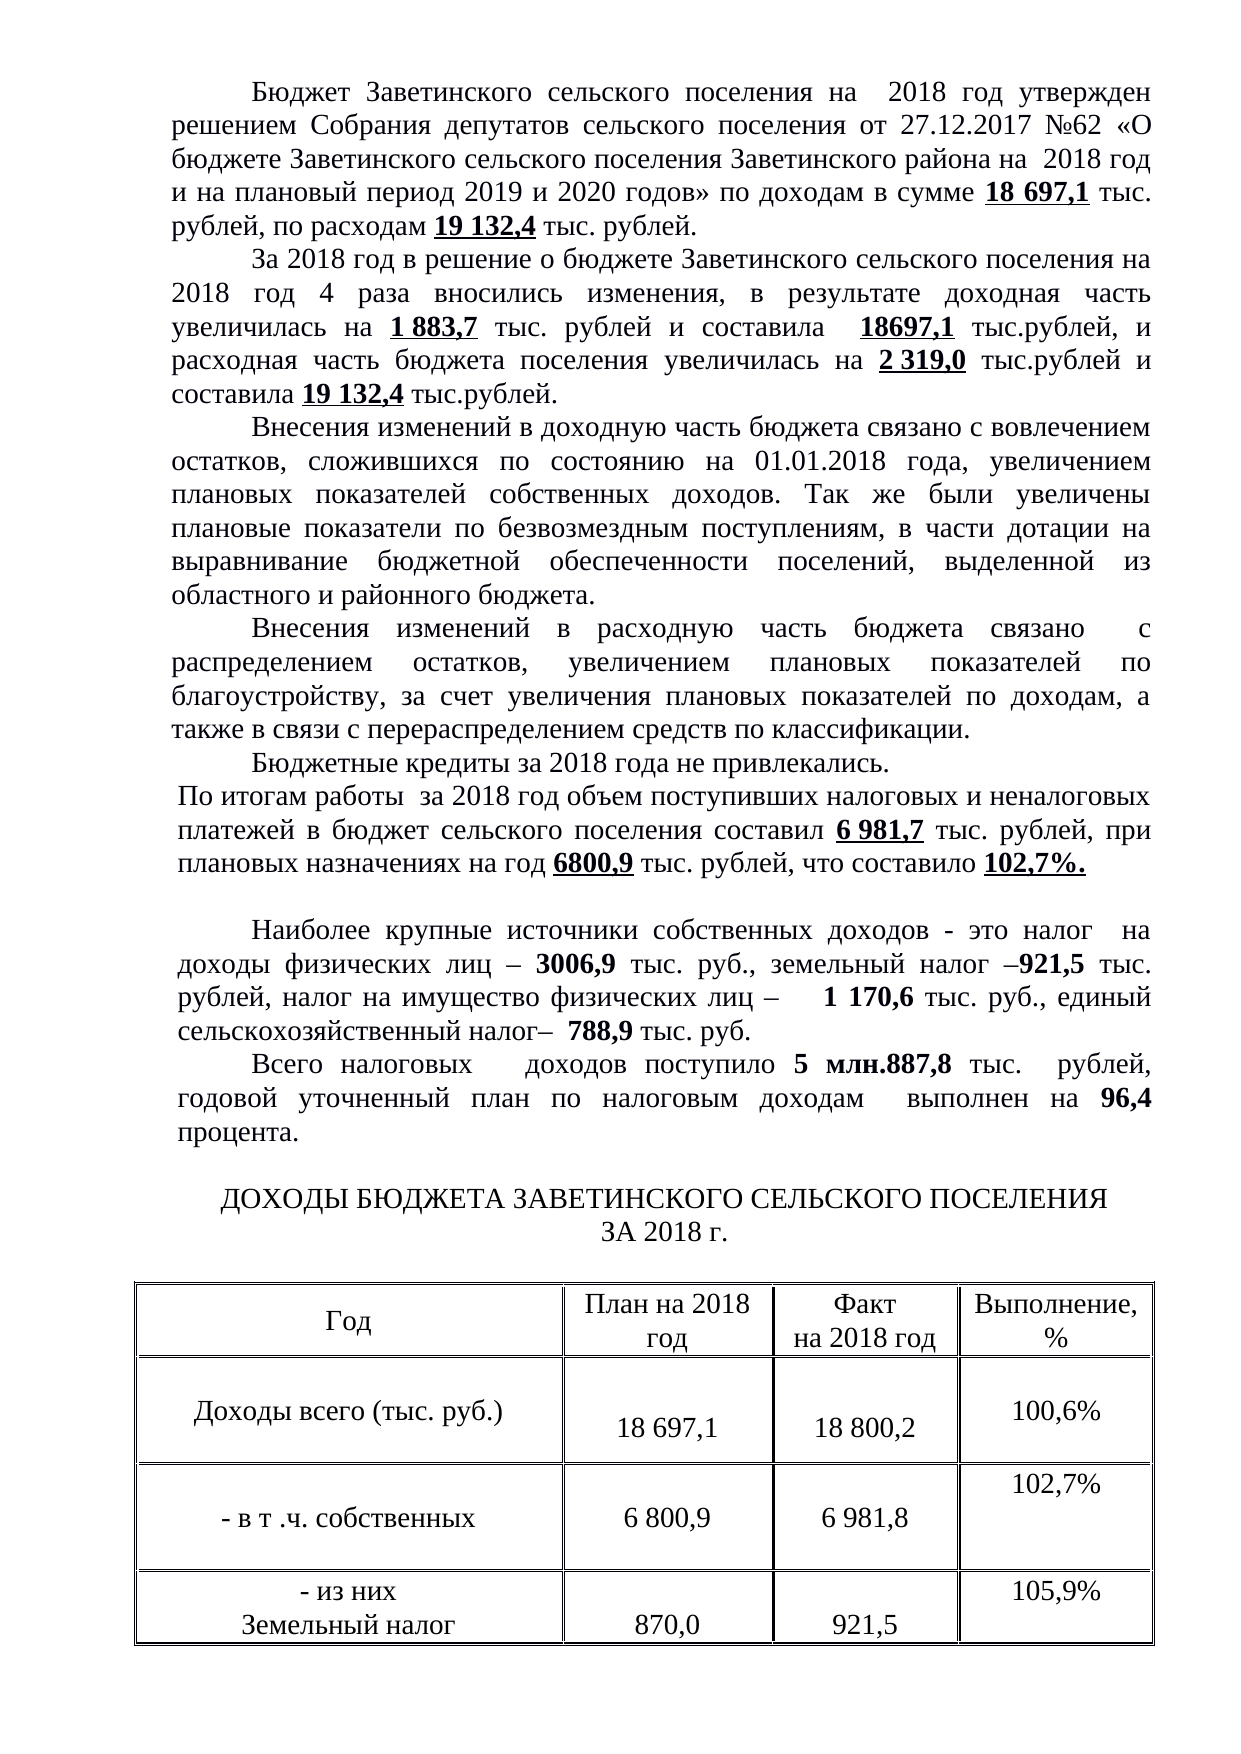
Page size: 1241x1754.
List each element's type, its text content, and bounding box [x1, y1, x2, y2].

table_cell 6 800,9 [565, 1465, 772, 1569]
table_header Выполнение, % [959, 1285, 1152, 1355]
text По итогам работы за 2018 год объем поступивших налоговых и неналоговых платежей в бюджет сельского поселения составил 6 981,7 тыс. рублей, при плановых назначениях на год 6800,9 тыс. рублей, что составило 102,7%. [177, 778, 1152, 879]
text Наиболее крупные источники собственных доходов - это налог на доходы физических лиц – 3006,9 тыс. руб., земельный налог –921,5 тыс. рублей, налог на имущество физических лиц – 1 170,6 тыс. руб., единый сельскохозяйственный налог– 788,9 тыс. руб. [177, 912, 1152, 1047]
text Бюджет Заветинского сельского поселения на 2018 год утвержден решением Собрания депутатов сельского поселения от 27.12.2017 №62 «О бюджете Заветинского сельского поселения Заветинского района на 2018 год и на плановый период 2019 и 2020 годов» по доходам в сумме 18 697,1 тыс. рублей, по расходам 19 132,4 тыс. рублей. [171, 74, 1152, 242]
text Бюджетные кредиты за 2018 года не привлекались. [171, 745, 1152, 778]
table_header Год [137, 1285, 563, 1355]
table_header Факт на 2018 год [773, 1283, 959, 1355]
table_cell 921,5 [773, 1569, 959, 1642]
table_cell Доходы всего (тыс. руб.) [135, 1355, 563, 1462]
text Внесения изменений в расходную часть бюджета связано с распределением остатков, увеличением плановых показателей по благоустройству, за счет увеличения плановых показателей по доходам, а также в связи с перераспределением средств по классификации. [171, 611, 1152, 745]
text Внесения изменений в доходную часть бюджета связано с вовлечением остатков, сложившихся по состоянию на 01.01.2018 года, увеличением плановых показателей собственных доходов. Так же были увеличены плановые показатели по безвозмездным поступлениям, в части дотации на выравнивание бюджетной обеспеченности поселений, выделенной из областного и районного бюджета. [171, 409, 1152, 611]
table_cell - в т .ч. собственных [135, 1462, 563, 1569]
table_cell 6 981,8 [775, 1465, 957, 1569]
text ДОХОДЫ БЮДЖЕТА ЗАВЕТИНСКОГО СЕЛЬСКОГО ПОСЕЛЕНИЯ [177, 1181, 1152, 1214]
text ЗА 2018 г. [177, 1214, 1152, 1248]
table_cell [135, 1569, 563, 1642]
text За 2018 год в решение о бюджете Заветинского сельского поселения на 2018 год 4 раза вносились изменения, в результате доходная часть увеличилась на 1 883,7 тыс. рублей и составила 18697,1 тыс.рублей, и расходная часть бюджета поселения увеличилась на 2 319,0 тыс.рублей и составила 19 132,4 тыс.рублей. [171, 242, 1152, 409]
table_cell 18 800,2 [775, 1358, 957, 1462]
text Всего налоговых доходов поступило 5 млн.887,8 тыс. рублей, годовой уточненный план по налоговым доходам выполнен на 96,4 процента. [177, 1047, 1152, 1147]
table_cell 870,0 [564, 1572, 773, 1642]
table_cell 100,6% [959, 1355, 1153, 1462]
table_cell 102,7% [959, 1462, 1153, 1569]
table_cell 18 697,1 [565, 1358, 772, 1462]
table_cell 105,9% [959, 1569, 1153, 1642]
table_header План на 2018 год [564, 1283, 773, 1355]
